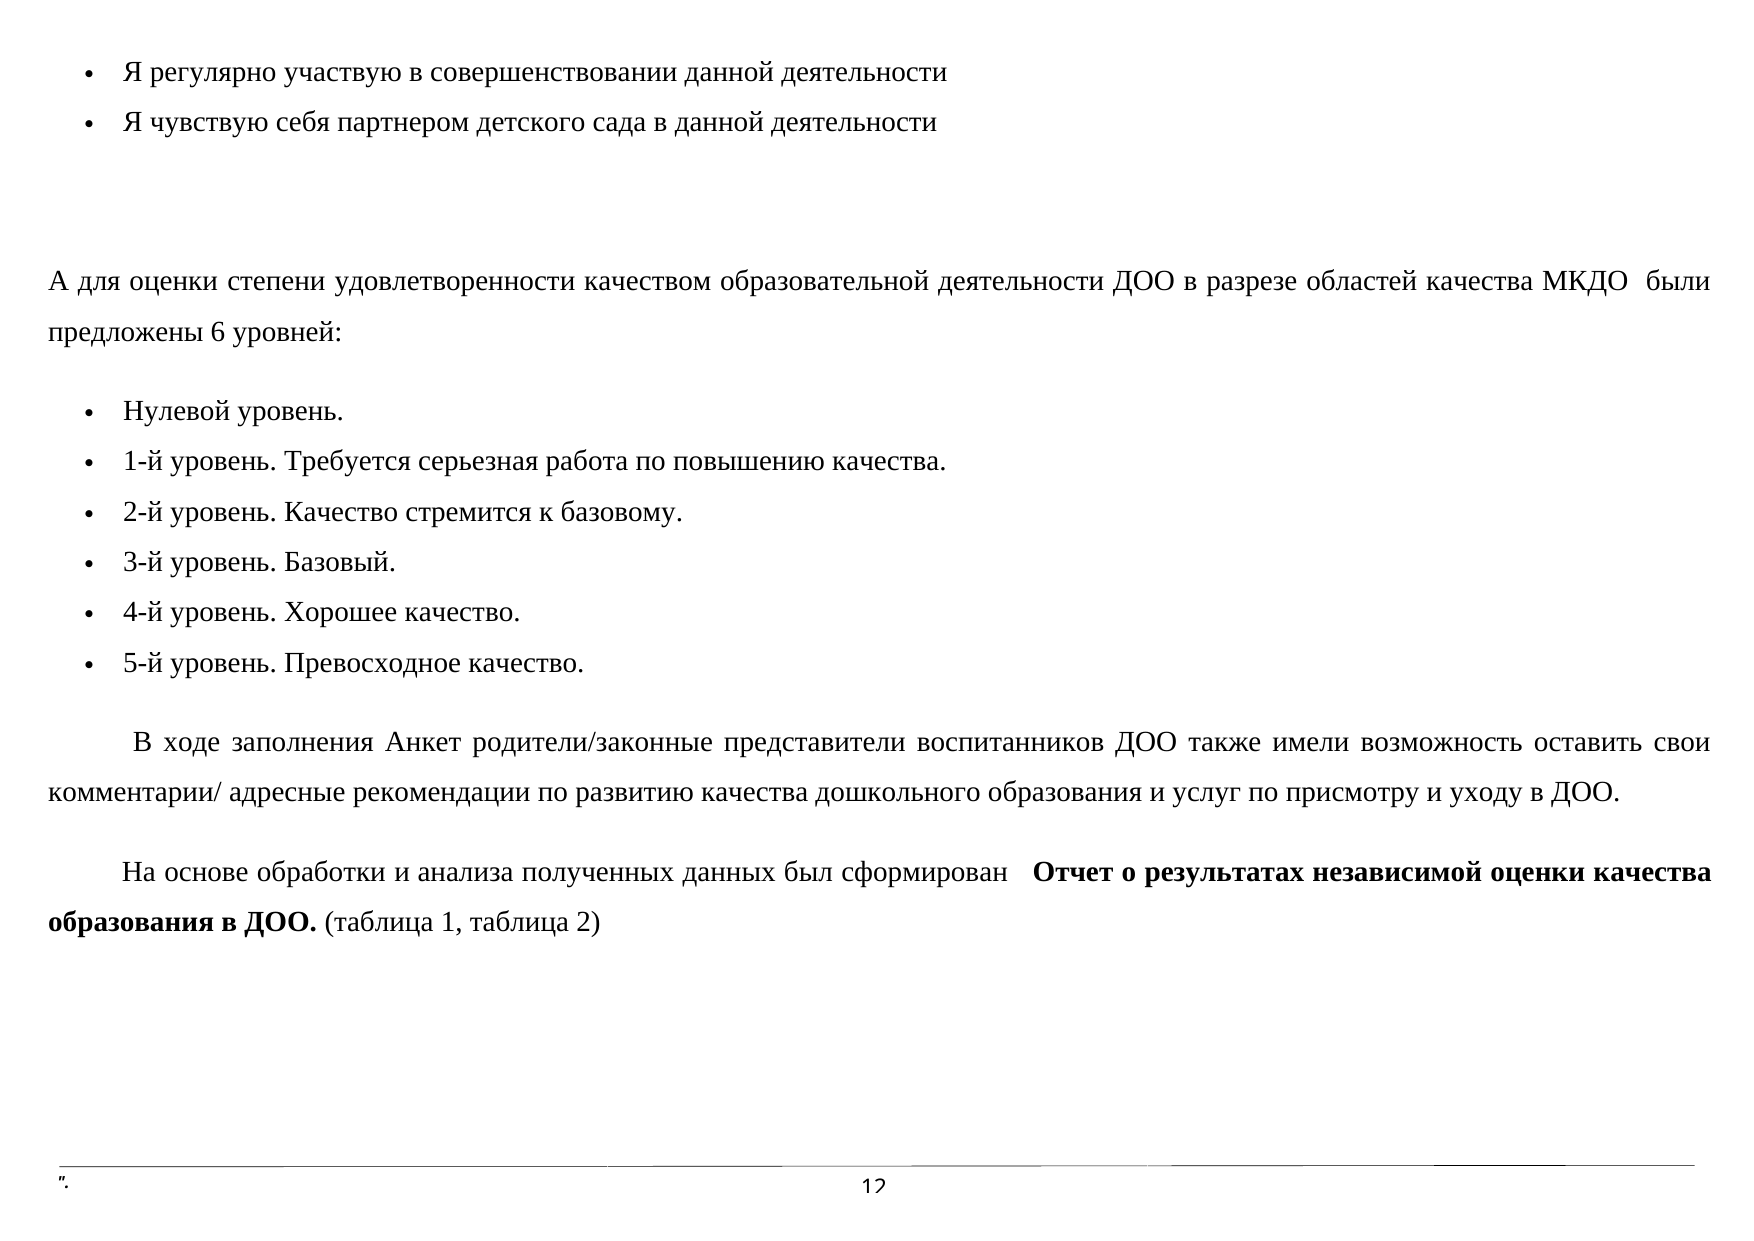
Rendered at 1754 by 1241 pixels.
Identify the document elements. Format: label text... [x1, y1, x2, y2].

list 3-й уровень. Базовый. [85, 544, 1712, 578]
list Я чувствую себя партнером детского сада в данной деятельности [85, 104, 1712, 138]
list 5-й уровень. Превосходное качество. [85, 645, 1712, 678]
text На основе обработки и анализа полученных данных был сформирован Отчет о результатах независимой оценки качества образования в ДОО. (таблица 1, таблица 2) [48, 854, 1712, 938]
list Я регулярно участвую в совершенствовании данной деятельности [85, 54, 1712, 88]
list 2-й уровень. Качество стремится к базовому. [85, 494, 1712, 527]
list 1-й уровень. Требуется серьезная работа по повышению качества. [85, 443, 1712, 477]
list 4-й уровень. Хорошее качество. [85, 594, 1712, 628]
text В ходе заполнения Анкет родители/законные представители воспитанников ДОО также имели возможность оставить свои комментарии/ адресные рекомендации по развитию качества дошкольного образования и услуг по присмотру и уходу в ДОО. [48, 724, 1712, 808]
text А для оценки степени удовлетворенности качеством образовательной деятельности ДОО в разрезе областей качества МКДО были предложены 6 уровней: [48, 263, 1712, 347]
list Нулевой уровень. [85, 393, 1712, 427]
